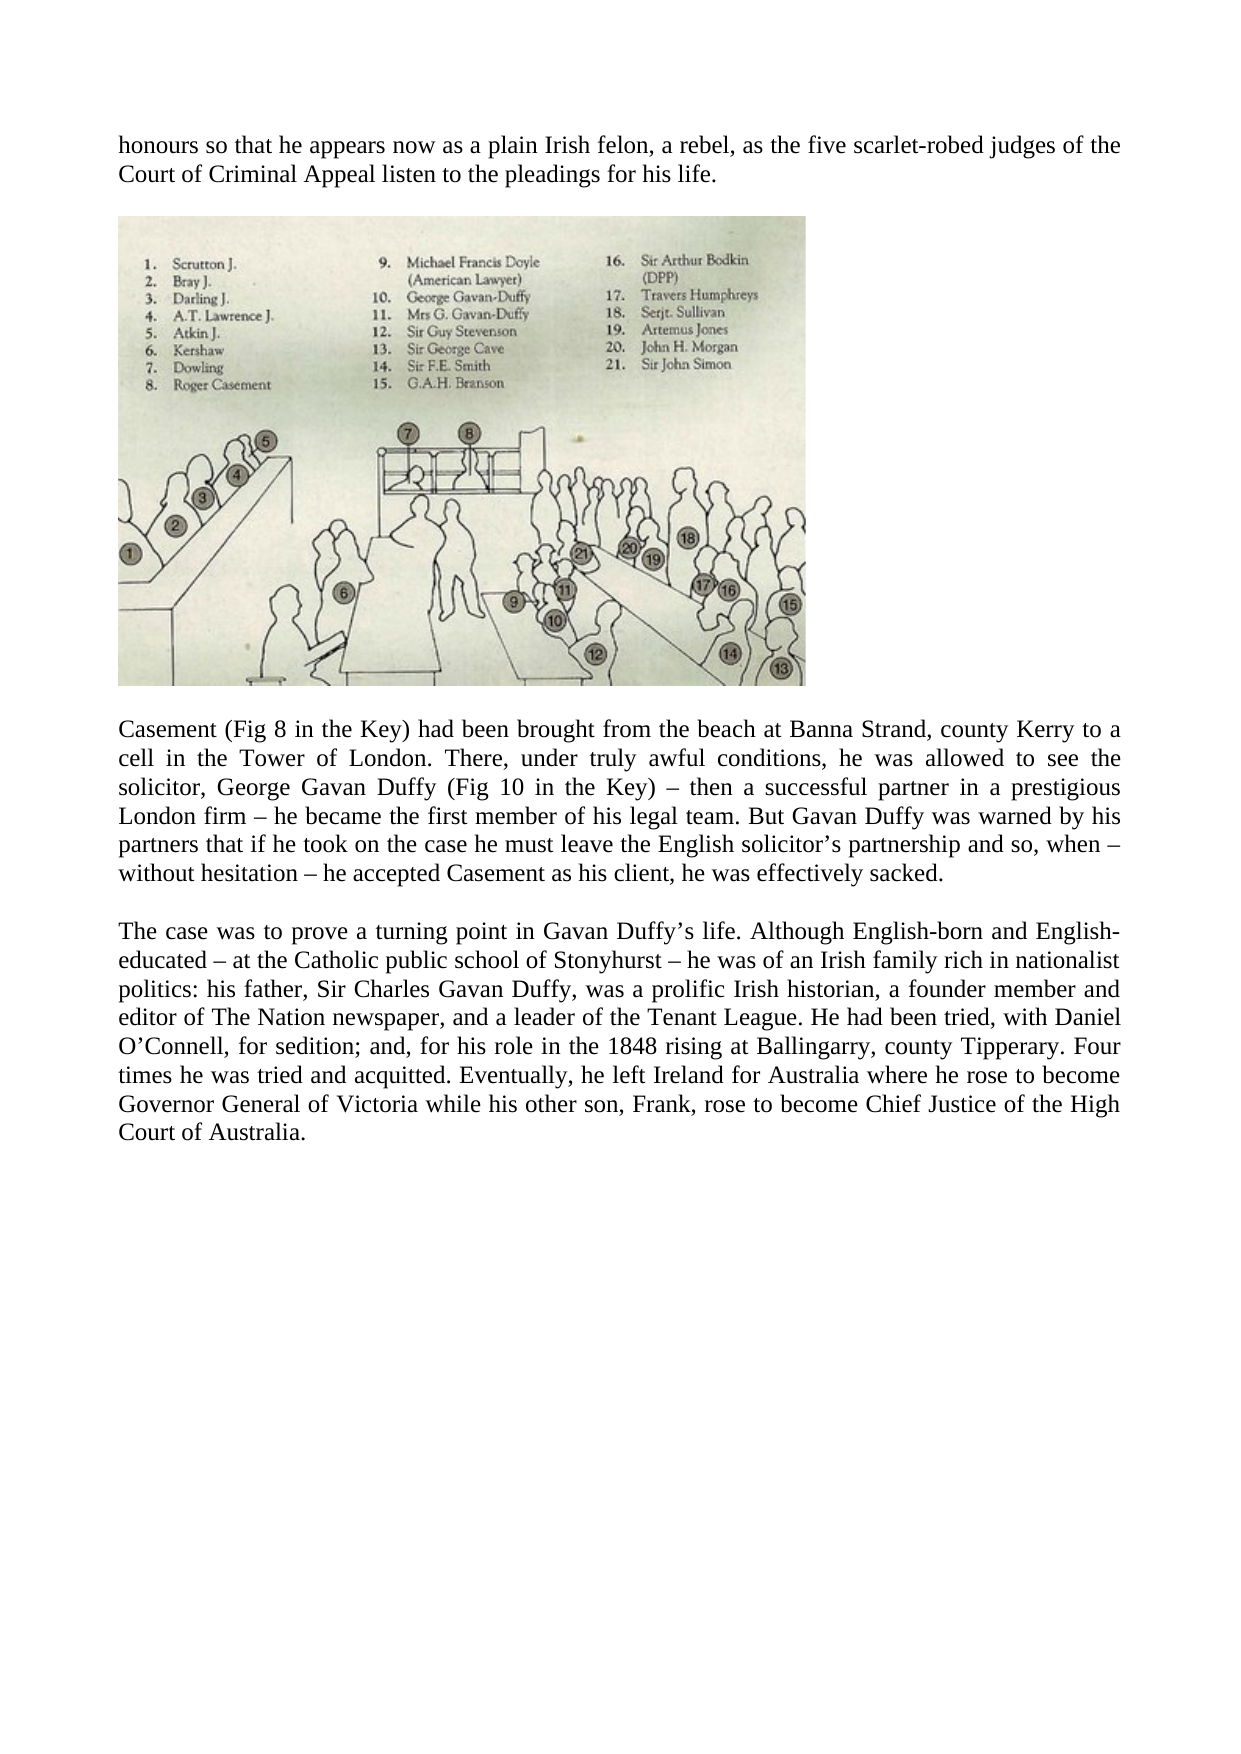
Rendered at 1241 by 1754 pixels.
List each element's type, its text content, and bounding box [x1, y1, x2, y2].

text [118, 130, 1122, 187]
text The case was to prove a turning point in Gavan Duffy’s life. Although English-born and English-educated – at the Catholic public school of Stonyhurst – he was of an Irish family rich in nationalist politics: his father, Sir Charles Gavan Duffy, was a prolific Irish historian, a founder member and editor of The Nation newspaper, and a leader of the Tenant League. He had been tried, with Daniel O’Connell, for sedition; and, for his role in the 1848 rising at Ballingarry, county Tipperary. Four times he was tried and acquitted. Eventually, he left Ireland for Australia where he rose to become Governor General of Victoria while his other son, Frank, rose to become Chief Justice of the High Court of Australia. [118, 916, 1122, 1146]
picture [118, 216, 806, 686]
text Casement (Fig 8 in the Key) had been brought from the beach at Banna Strand, county Kerry to a cell in the Tower of London. There, under truly awful conditions, he was allowed to see the solicitor, George Gavan Duffy (Fig 10 in the Key) – then a successful partner in a prestigious London firm – he became the first member of his legal team. But Gavan Duffy was warned by his partners that if he took on the case he must leave the English solicitor’s partnership and so, when – without hesitation – he accepted Casement as his client, he was effectively sacked. [118, 714, 1122, 887]
